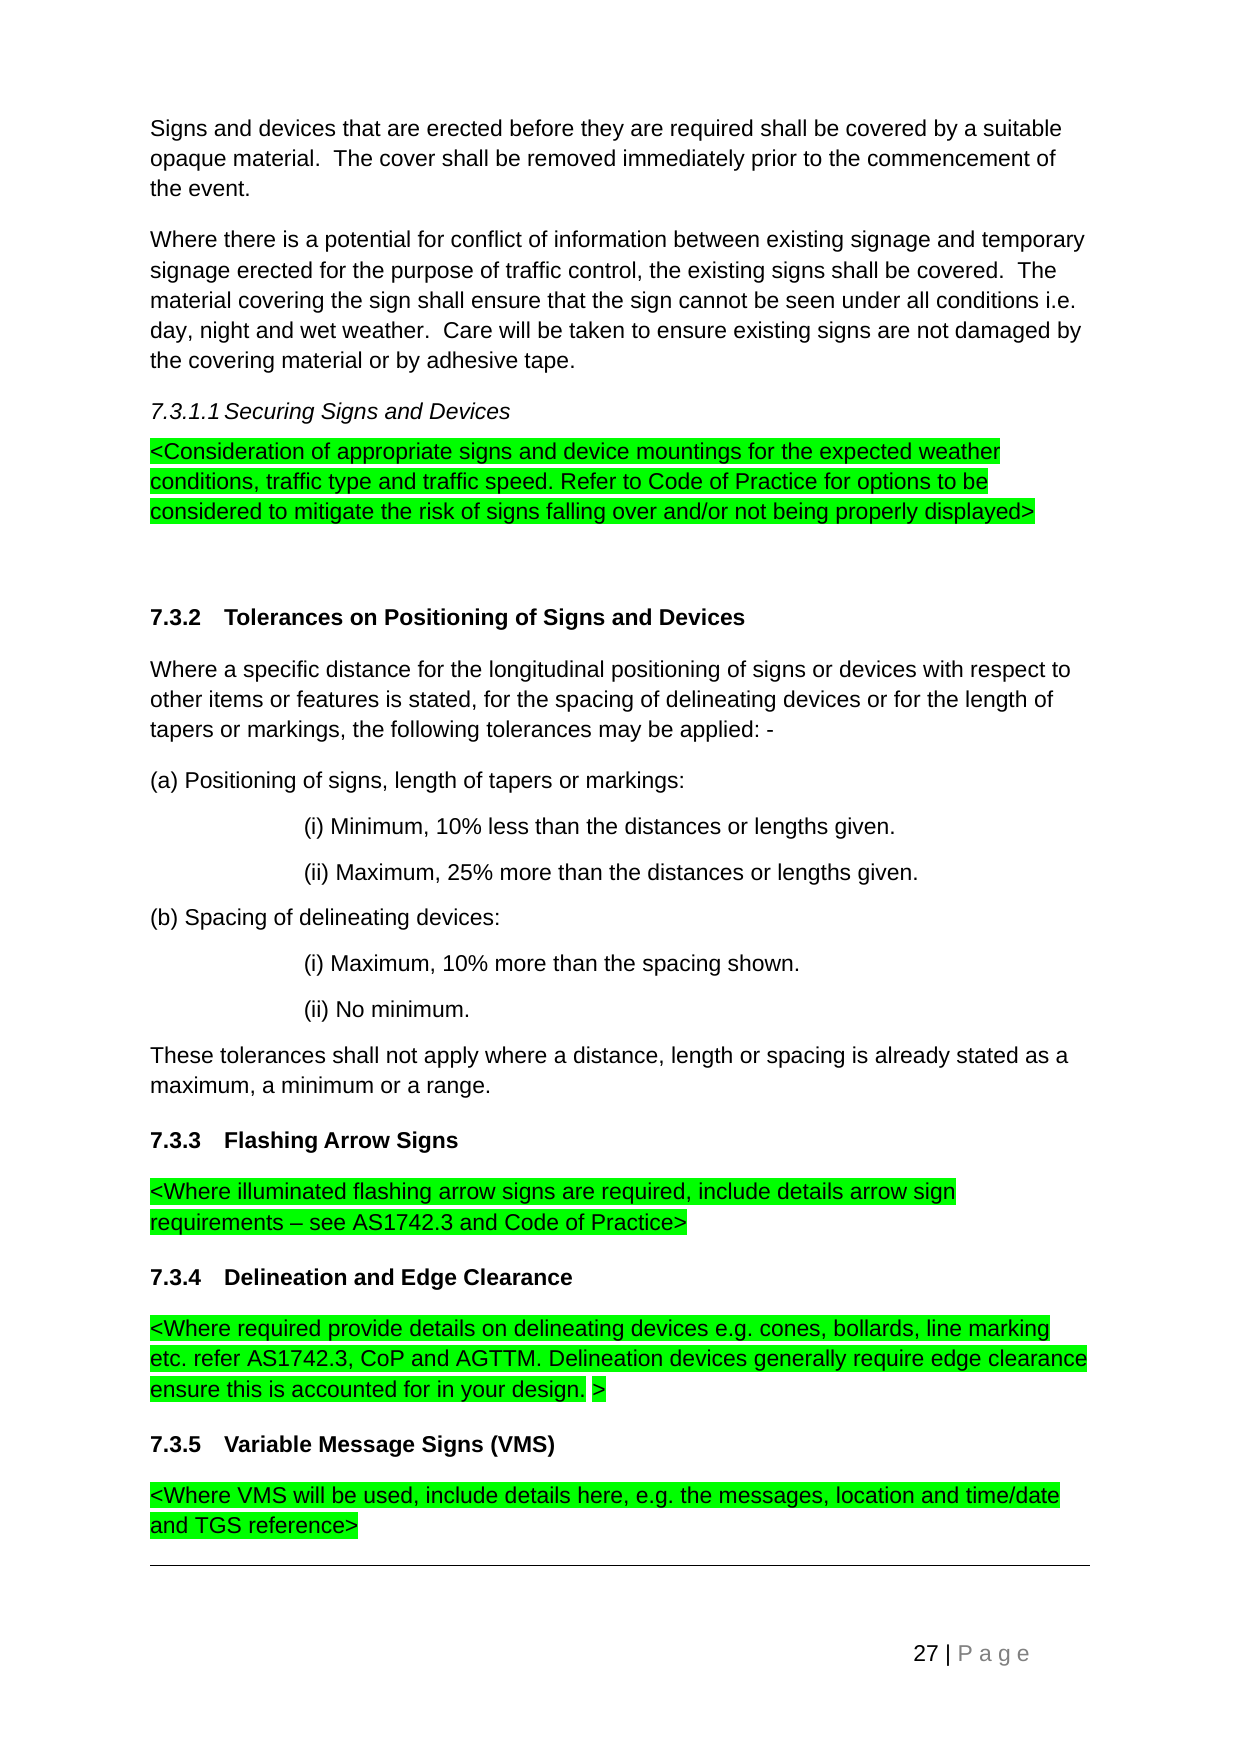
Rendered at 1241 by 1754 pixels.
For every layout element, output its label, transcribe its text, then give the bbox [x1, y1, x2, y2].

text <Consideration of appropriate signs and device mountings for the expected weather conditions, traffic type and traffic speed. Refer to Code of Practice for options to be considered to mitigate the risk of signs falling over and/or not being properly displayed> [150, 438, 1090, 524]
text (i) Maximum, 10% more than the spacing shown. [303, 950, 1090, 976]
text <Where VMS will be used, include details here, e.g. the messages, location and time/date and TGS reference> [150, 1482, 1090, 1539]
text Where there is a potential for conflict of information between existing signage and temporary signage erected for the purpose of traffic control, the existing signs shall be covered. The material covering the sign shall ensure that the sign cannot be seen under all conditions i.e. day, night and wet weather. Care will be taken to ensure existing signs are not damaged by the covering material or by adhesive tape. [150, 226, 1090, 373]
subtitle Flashing Arrow Signs [150, 1127, 1090, 1153]
text Where a specific distance for the longitudinal positioning of signs or devices with respect to other items or features is stated, for the spacing of delineating devices or for the length of tapers or markings, the following tolerances may be applied: - [150, 656, 1090, 742]
text <Where illuminated flashing arrow signs are required, include details arrow sign requirements – see AS1742.3 and Code of Practice> [150, 1178, 1090, 1235]
text <Where required provide details on delineating devices e.g. cones, bollards, line marking etc. refer AS1742.3, CoP and AGTTM. Delineation devices generally require edge clearance ensure this is accounted for in your design. > [150, 1315, 1090, 1402]
text Signs and devices that are erected before they are required shall be covered by a suitable opaque material. The cover shall be removed immediately prior to the commencement of the event. [150, 115, 1090, 202]
subtitle Variable Message Signs (VMS) [150, 1431, 1090, 1457]
subtitle Securing Signs and Devices [150, 398, 1090, 424]
text (ii) Maximum, 25% more than the distances or lengths given. [303, 859, 1090, 885]
text (ii) No minimum. [303, 996, 1090, 1022]
subtitle Delineation and Edge Clearance [150, 1264, 1090, 1290]
subtitle Tolerances on Positioning of Signs and Devices [150, 604, 1090, 631]
text These tolerances shall not apply where a distance, length or spacing is already stated as a maximum, a minimum or a range. [150, 1042, 1090, 1098]
text (a) Positioning of signs, length of tapers or markings: [150, 767, 1090, 793]
text (i) Minimum, 10% less than the distances or lengths given. [303, 813, 1090, 839]
text (b) Spacing of delineating devices: [150, 904, 1090, 931]
